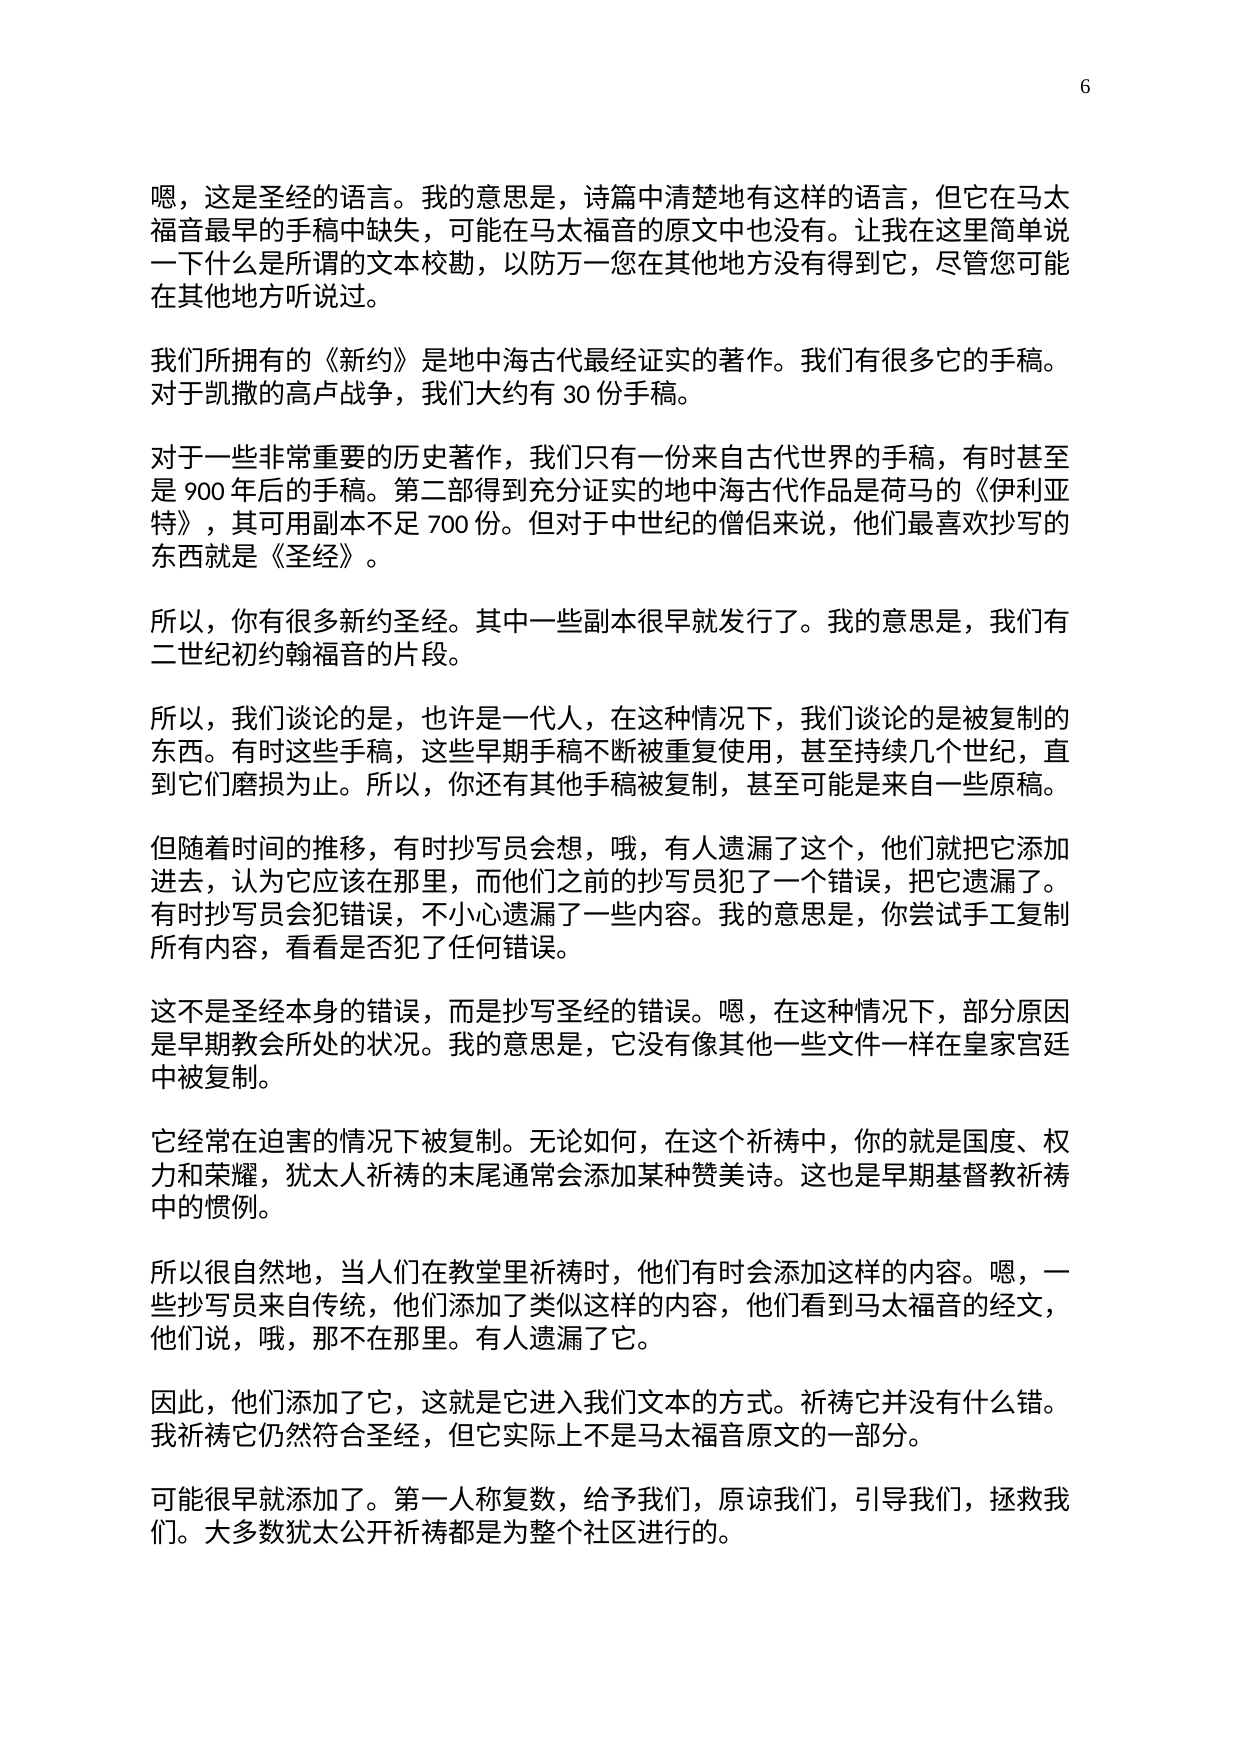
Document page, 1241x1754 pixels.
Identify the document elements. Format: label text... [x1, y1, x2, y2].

text 所以，你有很多新约圣经。其中一些副本很早就发行了。我的意思是，我们有二世纪初约翰福音的片段。 [150, 605, 1090, 671]
text 这不是圣经本身的错误，而是抄写圣经的错误。嗯，在这种情况下，部分原因是早期教会所处的状况。我的意思是，它没有像其他一些文件一样在皇家宫廷中被复制。 [150, 995, 1090, 1094]
text 我们所拥有的《新约》是地中海古代最经证实的著作。我们有很多它的手稿。对于凯撒的高卢战争，我们大约有 30 份手稿。 [150, 344, 1090, 410]
text 对于一些非常重要的历史著作，我们只有一份来自古代世界的手稿，有时甚至是 900 年后的手稿。第二部得到充分证实的地中海古代作品是荷马的《伊利亚特》，其可用副本不足 700 份。但对于中世纪的僧侣来说，他们最喜欢抄写的东西就是《圣经》。 [150, 442, 1090, 574]
text 所以，我们谈论的是，也许是一代人，在这种情况下，我们谈论的是被复制的东西。有时这些手稿，这些早期手稿不断被重复使用，甚至持续几个世纪，直到它们磨损为止。所以，你还有其他手稿被复制，甚至可能是来自一些原稿。 [150, 702, 1090, 801]
text 所以很自然地，当人们在教堂里祈祷时，他们有时会添加这样的内容。嗯，一些抄写员来自传统，他们添加了类似这样的内容，他们看到马太福音的经文，他们说，哦，那不在那里。有人遗漏了它。 [150, 1256, 1090, 1355]
text 可能很早就添加了。第一人称复数，给予我们，原谅我们，引导我们，拯救我们。大多数犹太公开祈祷都是为整个社区进行的。 [150, 1483, 1090, 1549]
text 但随着时间的推移，有时抄写员会想，哦，有人遗漏了这个，他们就把它添加进去，认为它应该在那里，而他们之前的抄写员犯了一个错误，把它遗漏了。有时抄写员会犯错误，不小心遗漏了一些内容。我的意思是，你尝试手工复制所有内容，看看是否犯了任何错误。 [150, 832, 1090, 964]
text 它经常在迫害的情况下被复制。无论如何，在这个祈祷中，你的就是国度、权力和荣耀，犹太人祈祷的末尾通常会添加某种赞美诗。这也是早期基督教祈祷中的惯例。 [150, 1126, 1090, 1225]
text 嗯，这是圣经的语言。我的意思是，诗篇中清楚地有这样的语言，但它在马太福音最早的手稿中缺失，可能在马太福音的原文中也没有。让我在这里简单说一下什么是所谓的文本校勘，以防万一您在其他地方没有得到它，尽管您可能在其他地方听说过。 [150, 181, 1090, 313]
text 因此，他们添加了它，这就是它进入我们文本的方式。祈祷它并没有什么错。我祈祷它仍然符合圣经，但它实际上不是马太福音原文的一部分。 [150, 1386, 1090, 1452]
